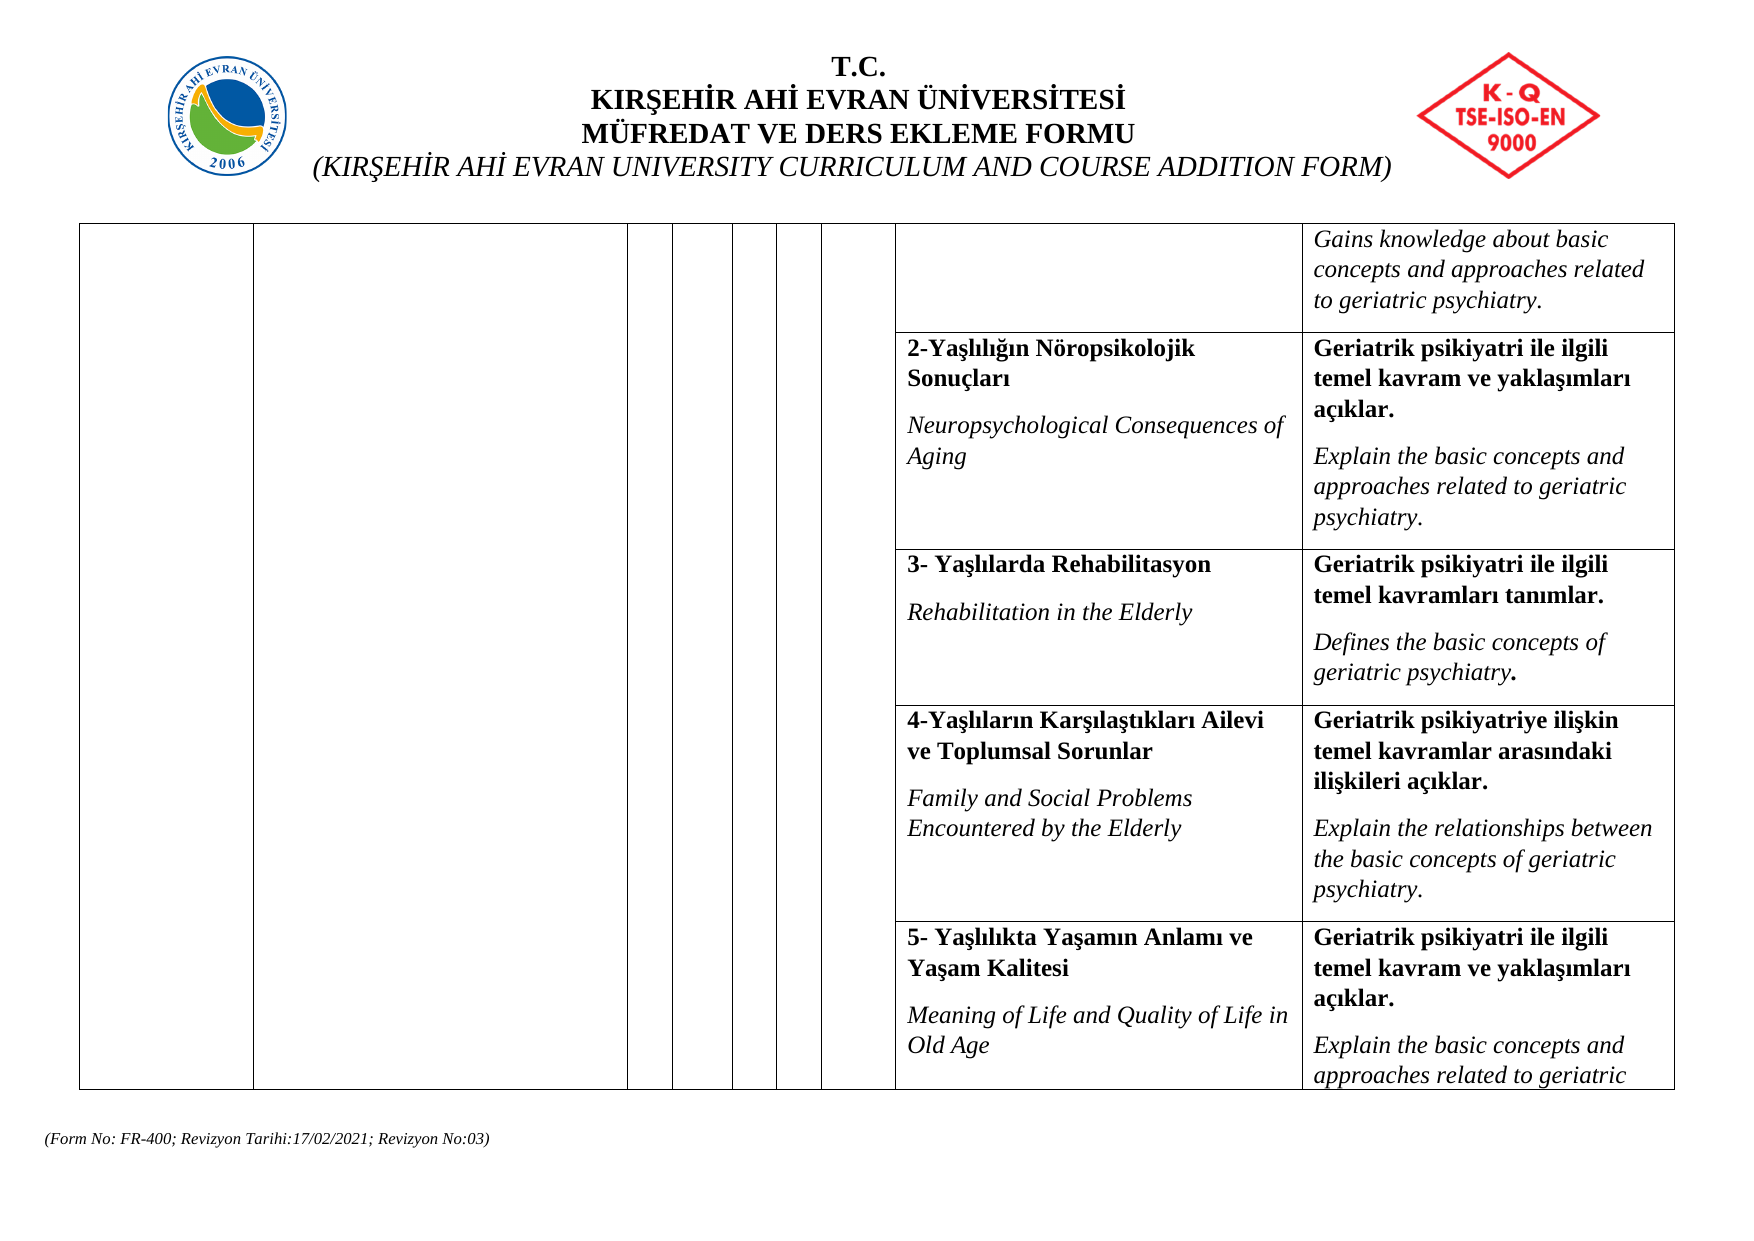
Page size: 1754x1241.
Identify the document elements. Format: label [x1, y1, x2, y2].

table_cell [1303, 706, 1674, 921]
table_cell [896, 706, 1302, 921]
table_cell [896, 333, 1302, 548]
picture [1416, 52, 1601, 179]
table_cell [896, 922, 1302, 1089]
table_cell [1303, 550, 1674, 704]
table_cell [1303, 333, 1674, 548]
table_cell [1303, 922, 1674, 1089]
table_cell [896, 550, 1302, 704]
picture [167, 56, 287, 176]
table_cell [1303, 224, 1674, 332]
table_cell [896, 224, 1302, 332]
